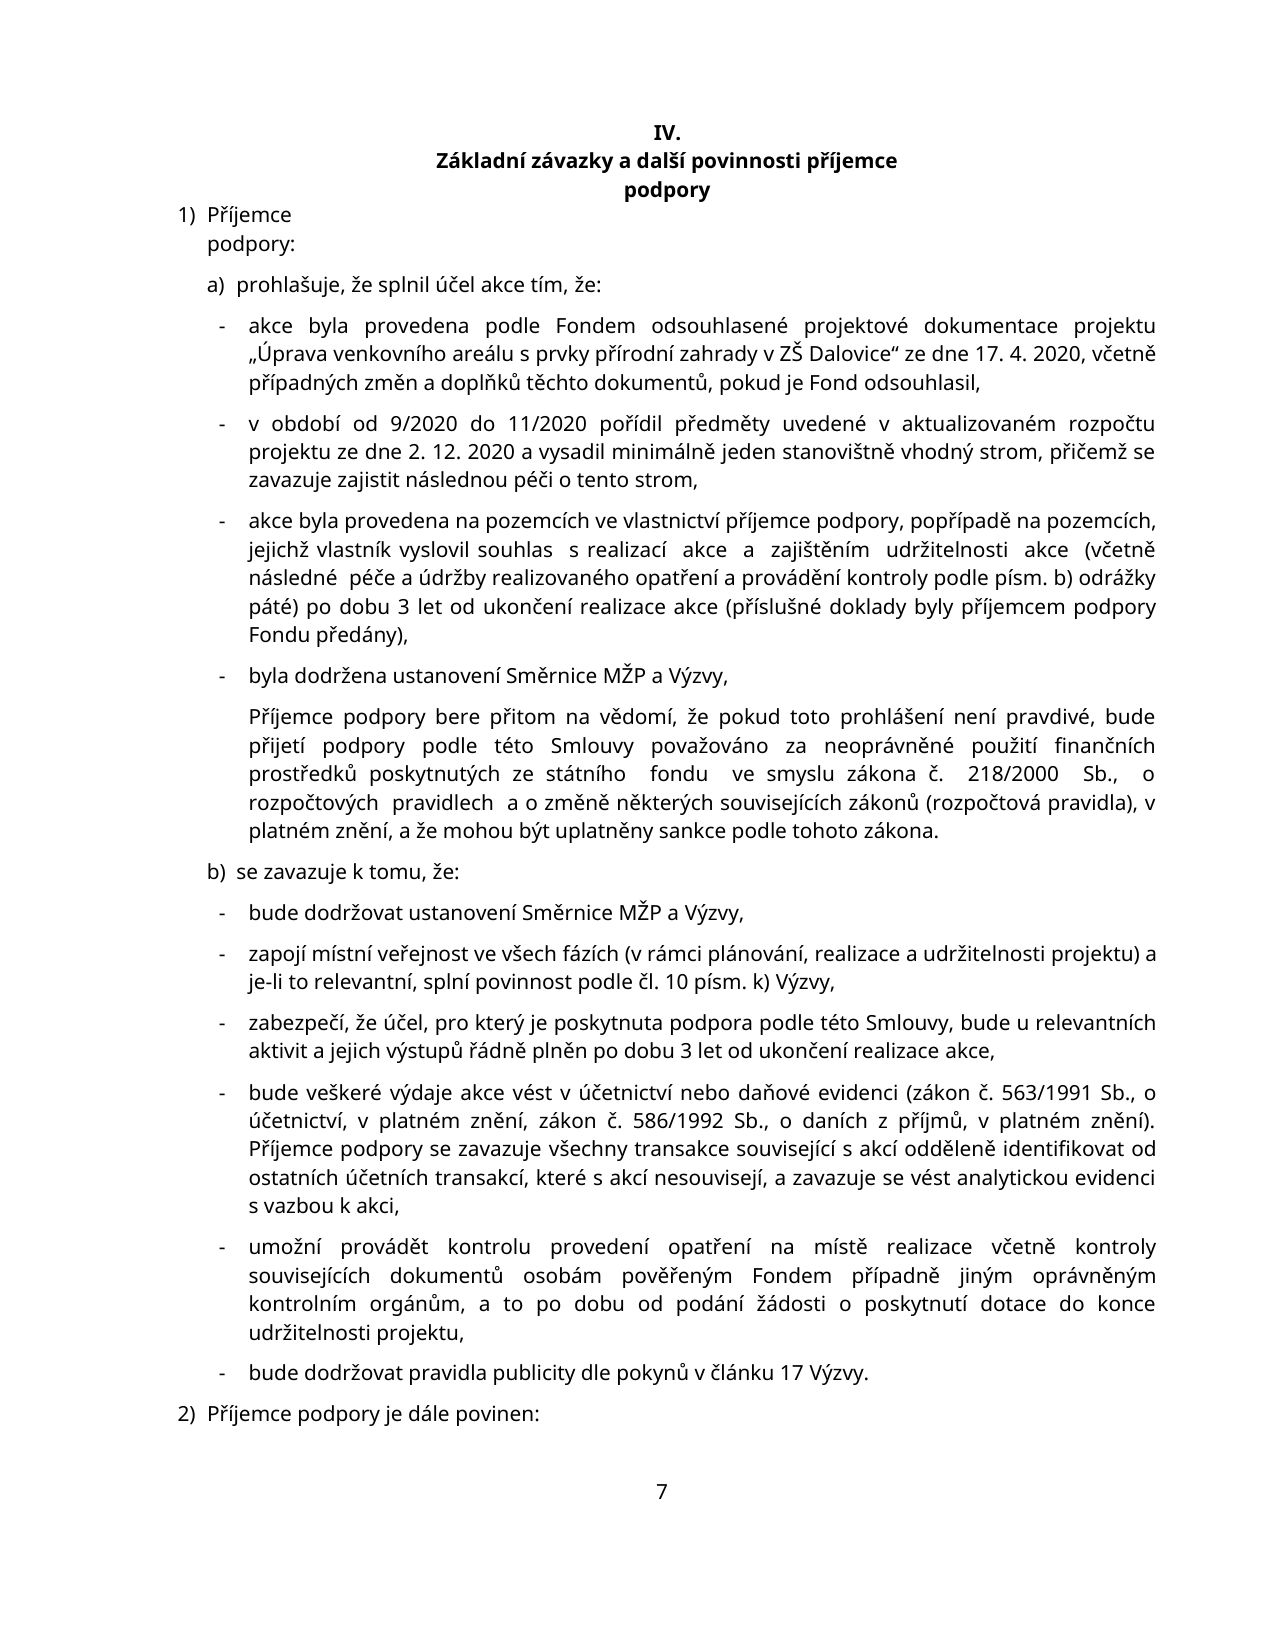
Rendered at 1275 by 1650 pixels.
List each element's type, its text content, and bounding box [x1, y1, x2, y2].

list umožní provádět kontrolu provedení opatření na místě realizace včetně kontroly souvisejících dokumentů osobám pověřeným Fondem případně jiným oprávněným kontrolním orgánům, a to po dobu od podání žádosti o poskytnutí dotace do konce udržitelnosti projektu, [218, 1232, 1157, 1346]
list zapojí místní veřejnost ve všech fázích (v rámci plánování, realizace a udržitelnosti projektu) a je-li to relevantní, splní povinnost podle čl. 10 písm. k) Výzvy, [218, 939, 1157, 996]
list prohlašuje, že splnil účel akce tím, že: [207, 270, 1169, 298]
list byla dodržena ustanovení Směrnice MŽP a Výzvy, [218, 661, 1169, 690]
list v období od 9/2020 do 11/2020 pořídil předměty uvedené v aktualizovaném rozpočtu projektu ze dne 2. 12. 2020 a vysadil minimálně jeden stanovištně vhodný strom, přičemž se zavazuje zajistit následnou péči o tento strom, [218, 409, 1156, 494]
subtitle Základní závazky a další povinnosti příjemce podpory [403, 146, 931, 203]
list Příjemce podpory: [177, 201, 373, 257]
list se zavazuje k tomu, že: [207, 857, 1169, 885]
text IV. [403, 118, 932, 146]
text Příjemce podpory bere přitom na vědomí, že pokud toto prohlášení není pravdivé, bude přijetí podpory podle této Smlouvy považováno za neoprávněné použití finančních prostředků poskytnutých ze státního fondu ve smyslu zákona č. 218/2000 Sb., o rozpočtových pravidlech a o změně některých souvisejících zákonů (rozpočtová pravidla), v platném znění, a že mohou být uplatněny sankce podle tohoto zákona. [248, 702, 1157, 844]
list akce byla provedena podle Fondem odsouhlasené projektové dokumentace projektu „Úprava venkovního areálu s prvky přírodní zahrady v ZŠ Dalovice“ ze dne 17. 4. 2020, včetně případných změn a doplňků těchto dokumentů, pokud je Fond odsouhlasil, [218, 311, 1157, 396]
list bude dodržovat ustanovení Směrnice MŽP a Výzvy, [218, 898, 1169, 926]
list akce byla provedena na pozemcích ve vlastnictví příjemce podpory, popřípadě na pozemcích, jejichž vlastník vyslovil souhlas s realizací akce a zajištěním udržitelnosti akce (včetně následné péče a údržby realizovaného opatření a provádění kontroly podle písm. b) odrážky páté) po dobu 3 let od ukončení realizace akce (příslušné doklady byly příjemcem podpory Fondu předány), [218, 507, 1157, 649]
list Příjemce podpory je dále povinen: [177, 1399, 1169, 1428]
list zabezpečí, že účel, pro který je poskytnuta podpora podle této Smlouvy, bude u relevantních aktivit a jejich výstupů řádně plněn po dobu 3 let od ukončení realizace akce, [218, 1008, 1157, 1065]
list bude dodržovat pravidla publicity dle pokynů v článku 17 Výzvy. [218, 1358, 1169, 1387]
list bude veškeré výdaje akce vést v účetnictví nebo daňové evidenci (zákon č. 563/1991 Sb., o účetnictví, v platném znění, zákon č. 586/1992 Sb., o daních z příjmů, v platném znění). Příjemce podpory se zavazuje všechny transakce související s akcí odděleně identifikovat od ostatních účetních transakcí, které s akcí nesouvisejí, a zavazuje se vést analytickou evidenci s vazbou k akci, [218, 1078, 1157, 1220]
